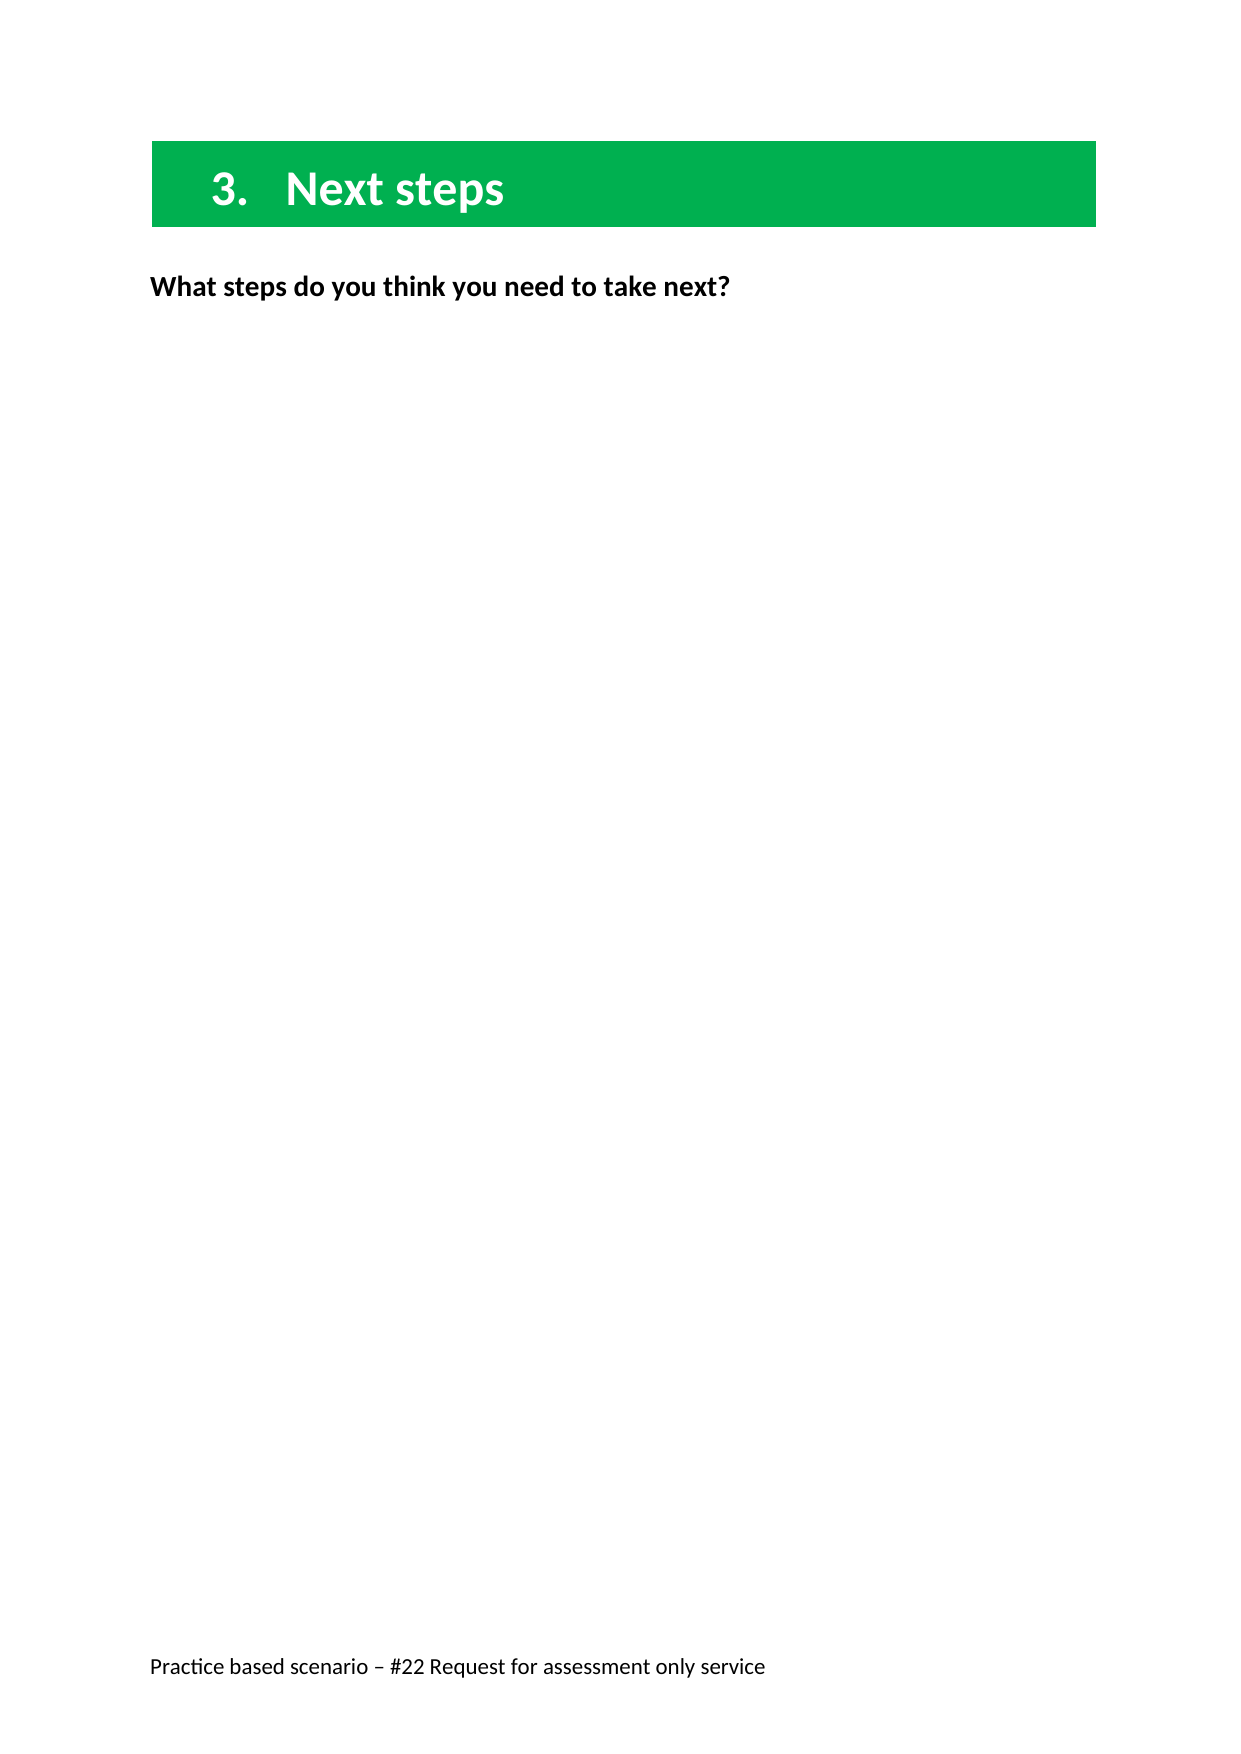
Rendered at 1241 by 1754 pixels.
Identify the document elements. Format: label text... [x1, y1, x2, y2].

text What steps do you think you need to take next? [150, 268, 1090, 304]
